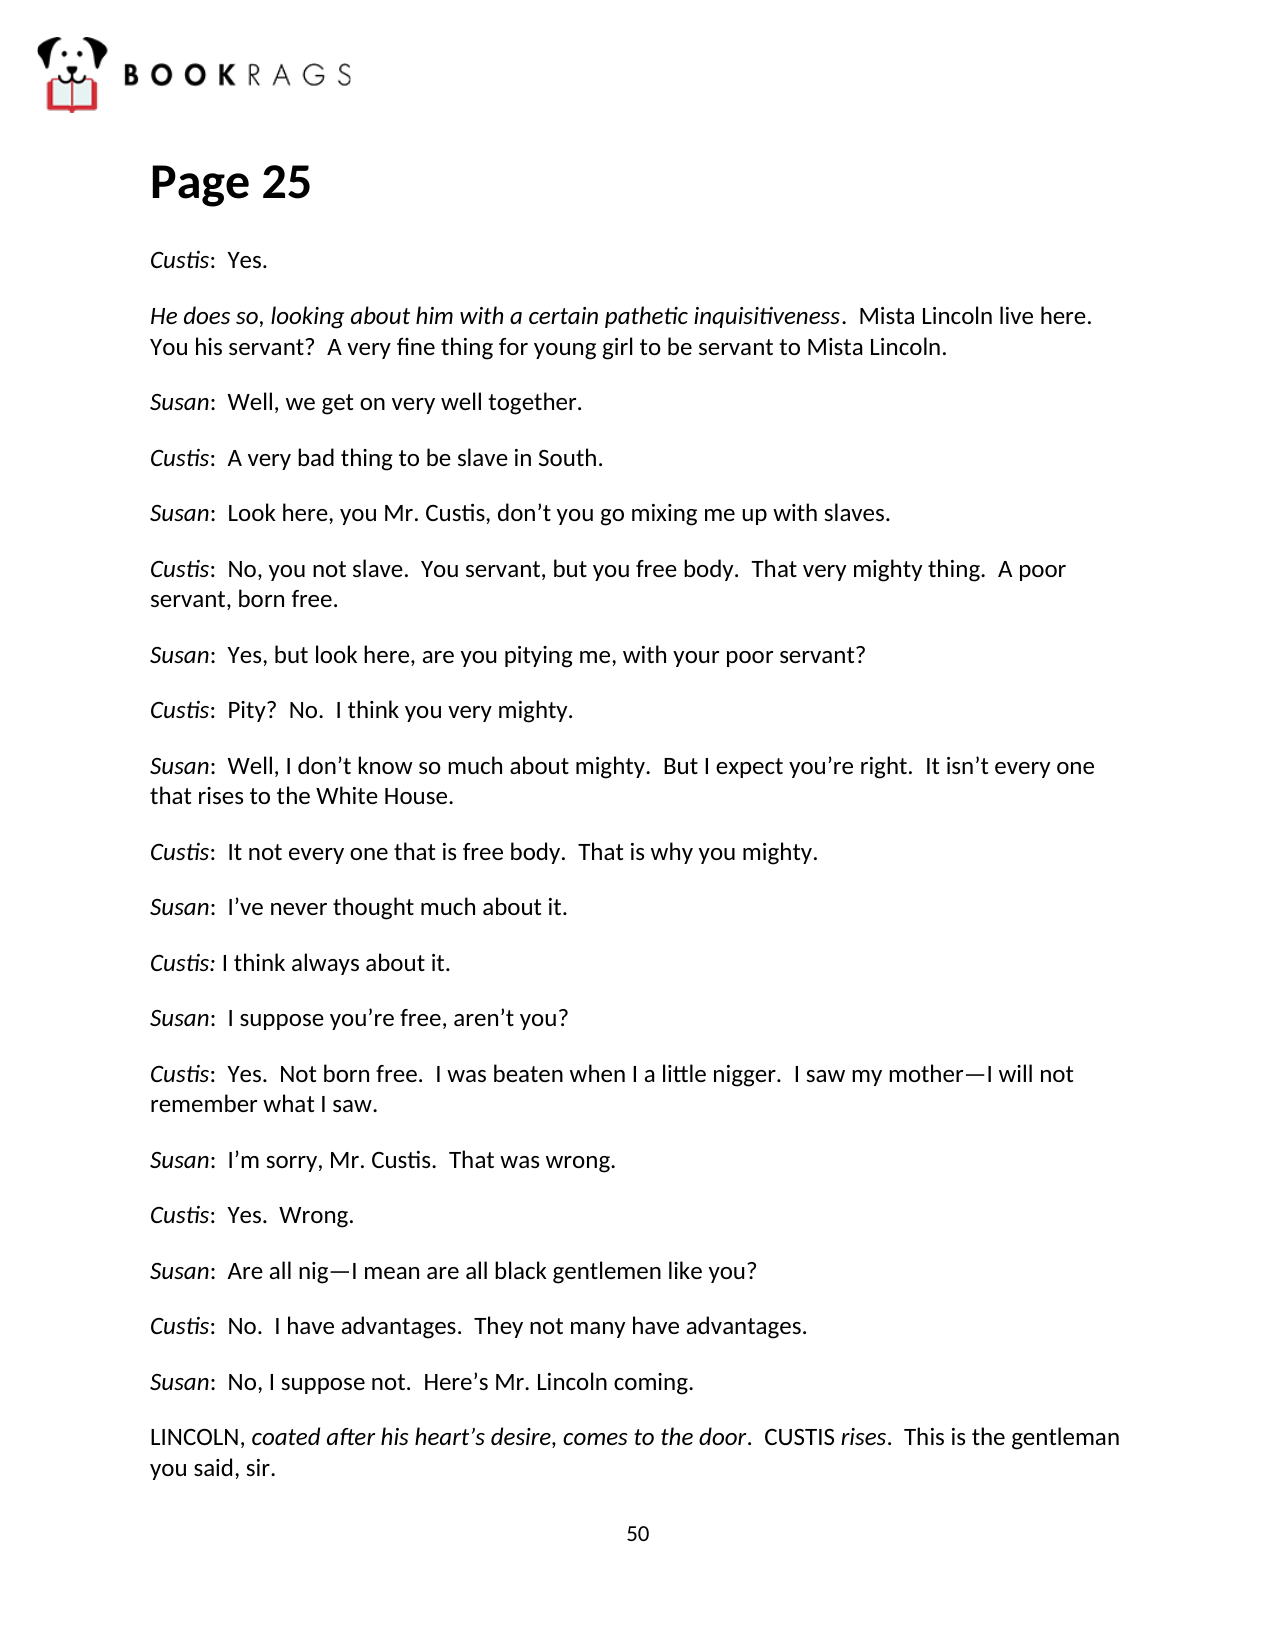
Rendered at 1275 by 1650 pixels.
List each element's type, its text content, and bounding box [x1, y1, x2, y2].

text Susan: I’ve never thought much about it. [150, 891, 1125, 922]
text Custis: Yes. Not born free. I was beaten when I a little nigger. I saw my mother—­I will not remember what I saw. [150, 1058, 1125, 1119]
text Susan: Well, we get on very well together. [150, 386, 1125, 417]
text Custis: Pity? No. I think you very mighty. [150, 694, 1125, 725]
text Page 25 [150, 150, 1125, 211]
text Custis: No, you not slave. You servant, but you free body. That very mighty thing. A poor servant, born free. [150, 553, 1125, 614]
text Custis: I think always about it. [150, 947, 1125, 977]
text Custis: Yes. [150, 244, 1125, 275]
text Susan: Well, I don’t know so much about mighty. But I expect you’re right. It isn’t every one that rises to the White House. [150, 750, 1125, 811]
text Susan: I’m sorry, Mr. Custis. That was wrong. [150, 1144, 1125, 1174]
text Custis: Yes. Wrong. [150, 1199, 1125, 1230]
text Susan: Look here, you Mr. Custis, don’t you go mixing me up with slaves. [150, 497, 1125, 528]
picture [37, 37, 351, 113]
text Susan: I suppose you’re free, aren’t you? [150, 1002, 1125, 1033]
text Susan: No, I suppose not. Here’s Mr. Lincoln coming. [150, 1366, 1125, 1397]
text Custis: A very bad thing to be slave in South. [150, 442, 1125, 472]
text Susan: Are all nig—­I mean are all black gentlemen like you? [150, 1255, 1125, 1286]
text LINCOLN, coated after his heart’s desire, comes to the door. CUSTIS rises. This is the gentleman you said, sir. [150, 1422, 1125, 1483]
text Susan: Yes, but look here, are you pitying me, with your poor servant? [150, 639, 1125, 669]
text He does so, looking about him with a certain pathetic inquisitiveness. Mista Lincoln live here. You his servant? A very fine thing for young girl to be servant to Mista Lincoln. [150, 300, 1125, 361]
text Custis: It not every one that is free body. That is why you mighty. [150, 836, 1125, 866]
text Custis: No. I have advantages. They not many have advantages. [150, 1311, 1125, 1341]
